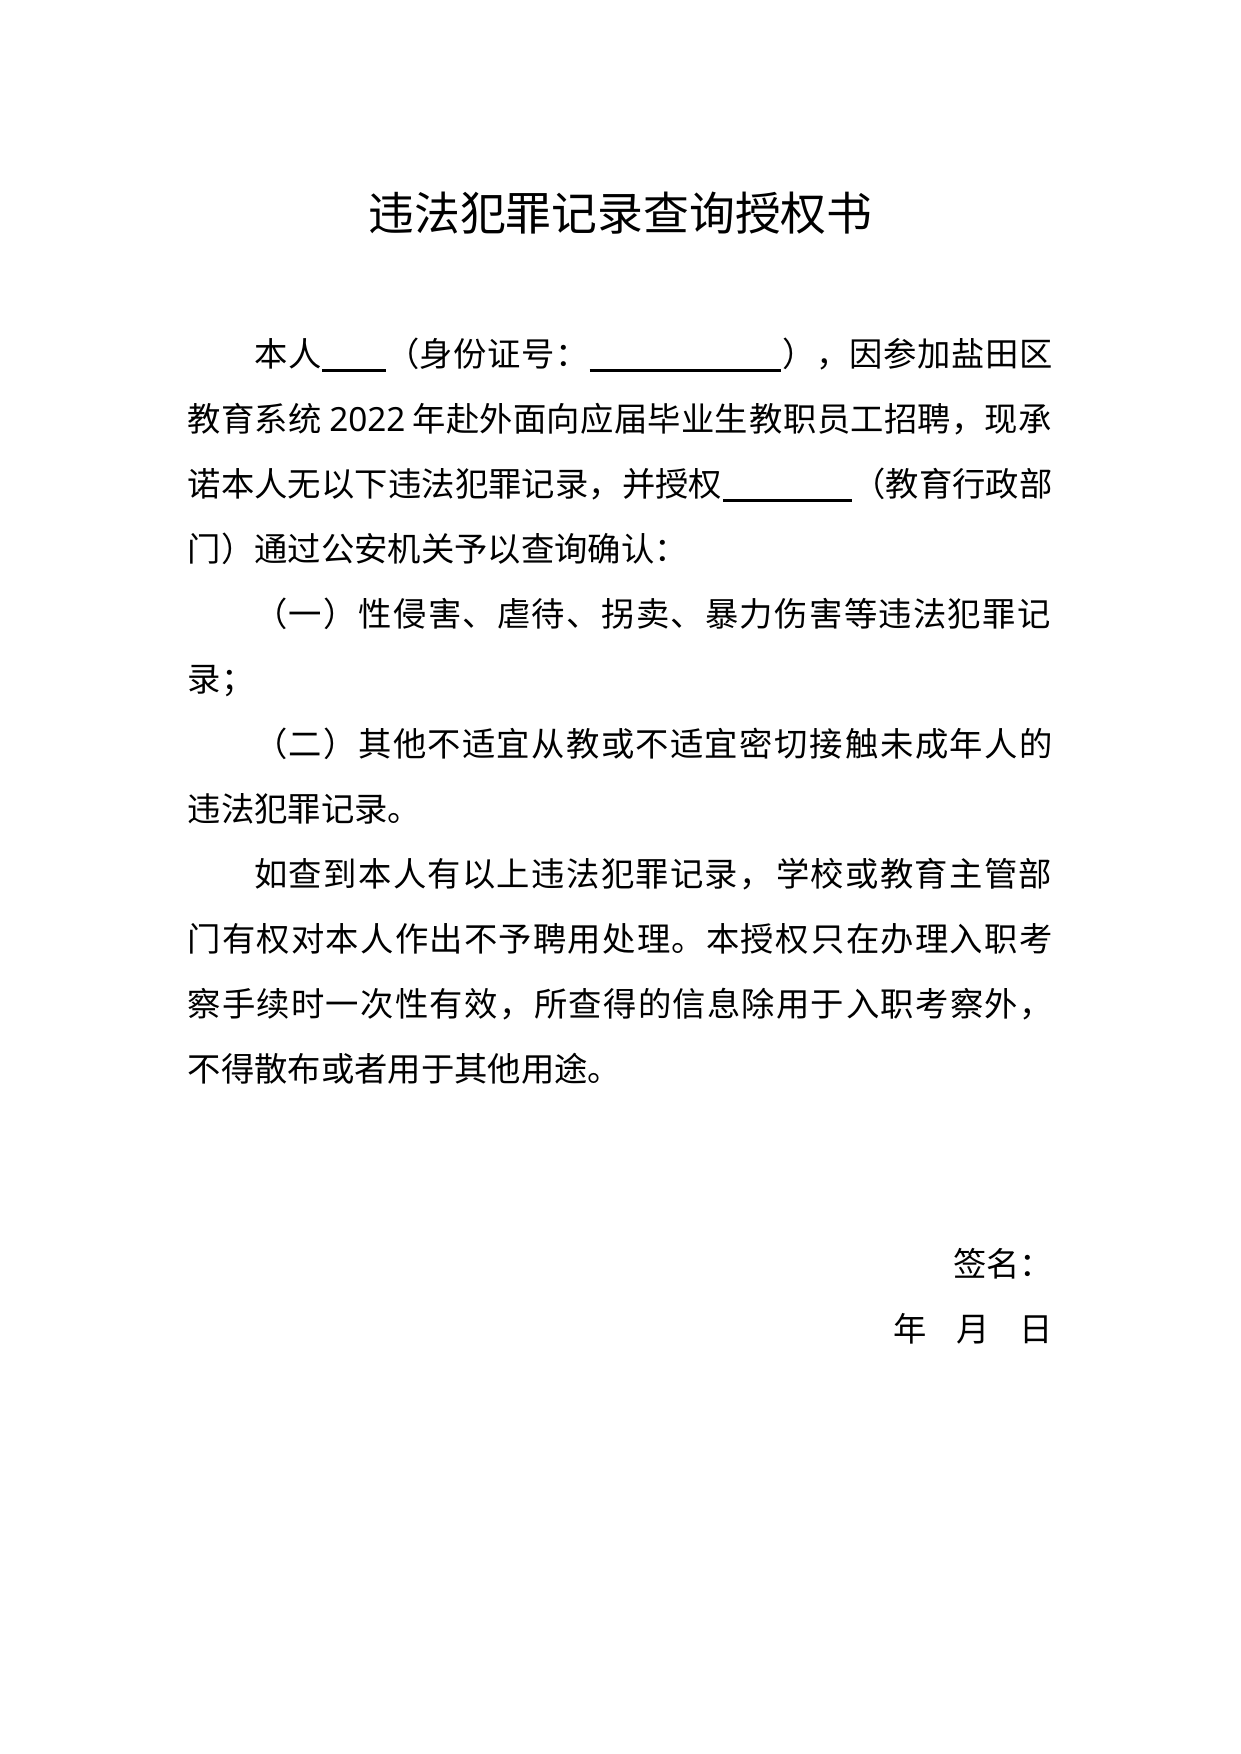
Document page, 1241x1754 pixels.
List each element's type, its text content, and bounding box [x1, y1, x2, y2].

text 签名： [187, 1230, 1053, 1295]
text 如查到本人有以上违法犯罪记录，学校或教育主管部门有权对本人作出不予聘用处理。本授权只在办理入职考察手续时一次性有效，所查得的信息除用于入职考察外，不得散布或者用于其他用途。 [187, 840, 1053, 1100]
text 违法犯罪记录查询授权书 [187, 162, 1053, 259]
text （一）性侵害、虐待、拐卖、暴力伤害等违法犯罪记录； [187, 580, 1053, 710]
text （二）其他不适宜从教或不适宜密切接触未成年人的违法犯罪记录。 [187, 710, 1053, 840]
text 本人 （身份证号： ），因参加盐田区教育系统2022年赴外面向应届毕业生教职员工招聘，现承诺本人无以下违法犯罪记录，并授权 （教育行政部门）通过公安机关予以查询确认： [187, 320, 1053, 580]
text 年 月 日 [187, 1295, 1053, 1360]
